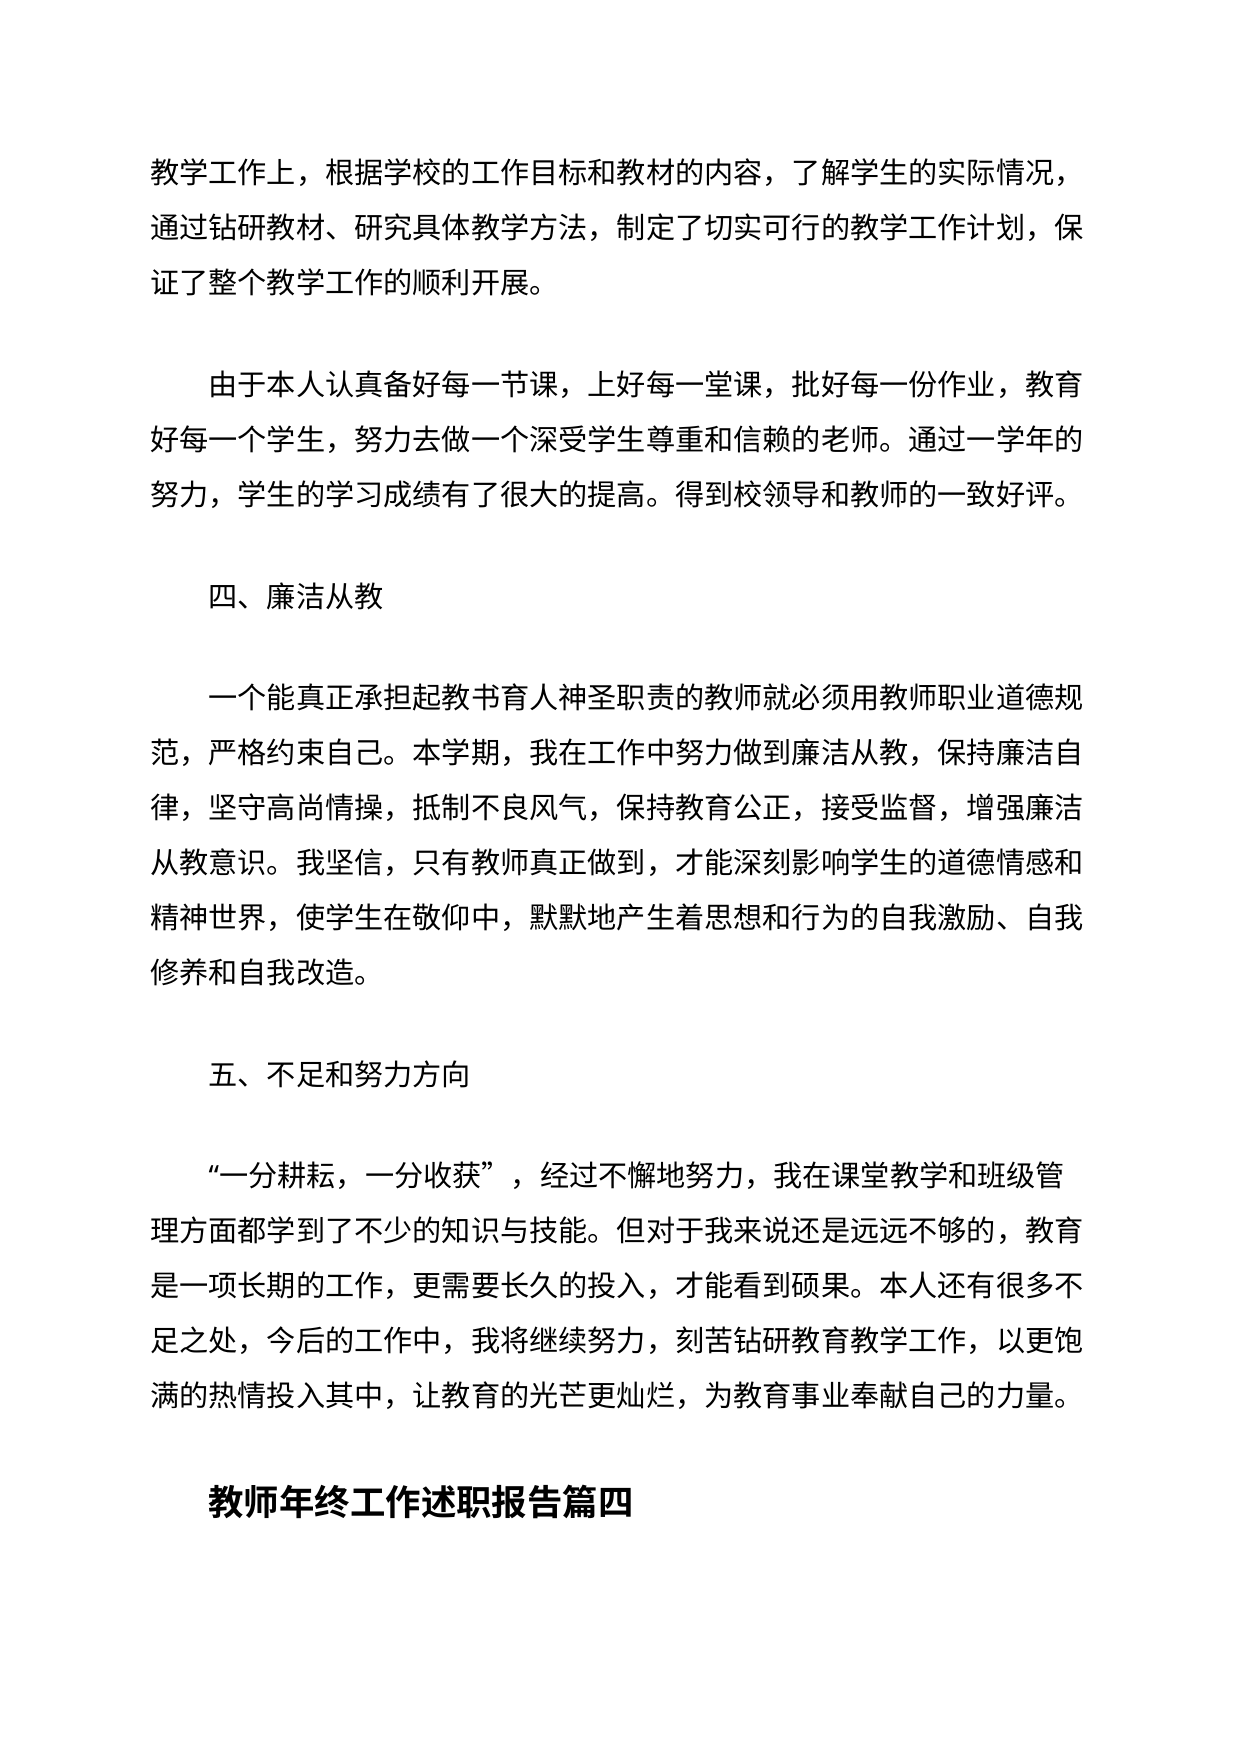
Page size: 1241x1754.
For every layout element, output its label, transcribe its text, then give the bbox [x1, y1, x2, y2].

text 教师年终工作述职报告篇四 [150, 1474, 1090, 1526]
text 由于本人认真备好每一节课，上好每一堂课，批好每一份作业，教育好每一个学生，努力去做一个深受学生尊重和信赖的老师。通过一学年的努力，学生的学习成绩有了很大的提高。得到校领导和教师的一致好评。 [150, 362, 1090, 514]
text 五、不足和努力方向 [150, 1051, 1090, 1093]
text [150, 150, 1090, 302]
text 四、廉洁从教 [150, 573, 1090, 615]
text “一分耕耘，一分收获”，经过不懈地努力，我在课堂教学和班级管理方面都学到了不少的知识与技能。但对于我来说还是远远不够的，教育是一项长期的工作，更需要长久的投入，才能看到硕果。本人还有很多不足之处，今后的工作中，我将继续努力，刻苦钻研教育教学工作，以更饱满的热情投入其中，让教育的光芒更灿烂，为教育事业奉献自己的力量。 [150, 1153, 1090, 1415]
text 一个能真正承担起教书育人神圣职责的教师就必须用教师职业道德规范，严格约束自己。本学期，我在工作中努力做到廉洁从教，保持廉洁自律，坚守高尚情操，抵制不良风气，保持教育公正，接受监督，增强廉洁从教意识。我坚信，只有教师真正做到，才能深刻影响学生的道德情感和精神世界，使学生在敬仰中，默默地产生着思想和行为的自我激励、自我修养和自我改造。 [150, 675, 1090, 992]
